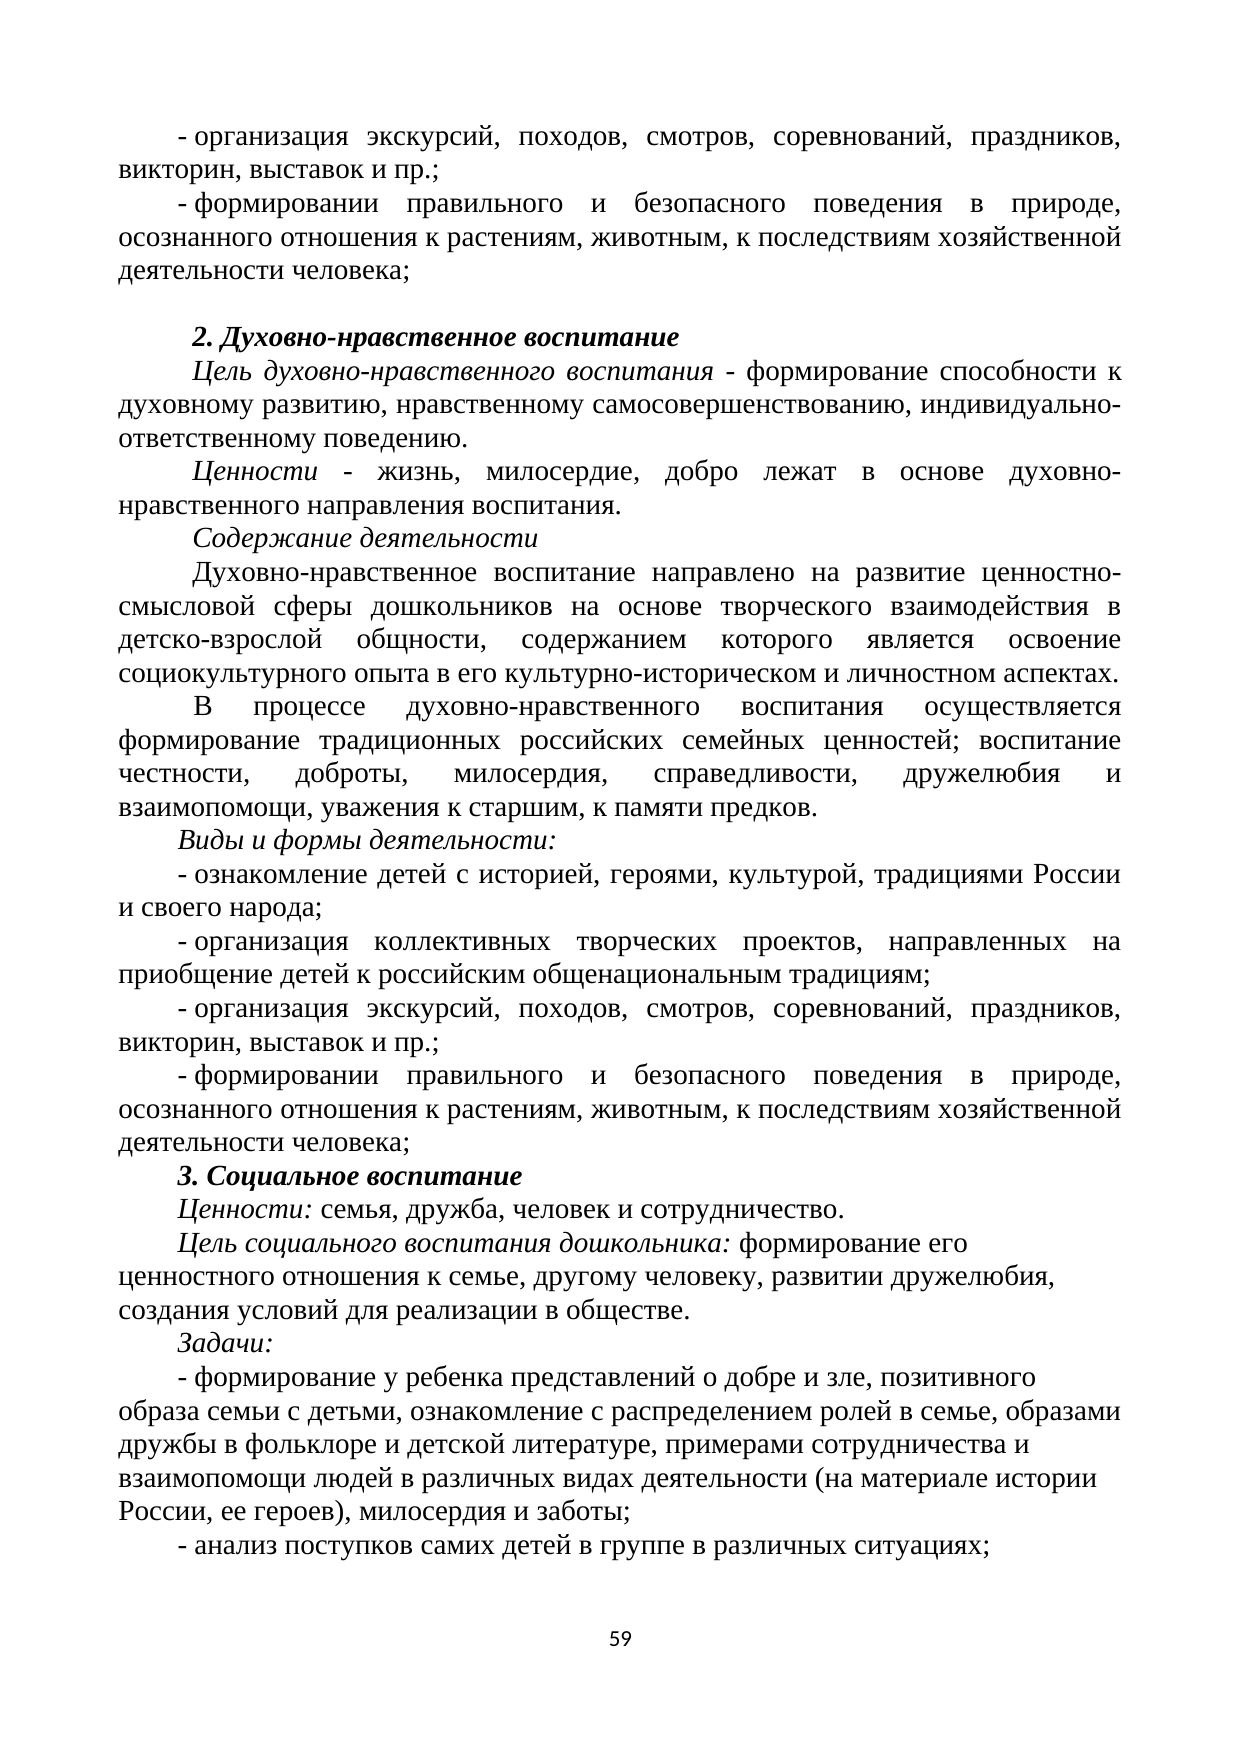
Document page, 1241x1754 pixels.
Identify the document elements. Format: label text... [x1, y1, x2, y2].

text Цель духовно-нравственного воспитания - формирование способности к духовному развитию, нравственному самосовершенствованию, индивидуально-ответственному поведению. [118, 353, 1122, 453]
text - организация экскурсий, походов, смотров, соревнований, праздников, викторин, выставок и пр.; [118, 118, 1122, 185]
text В процессе духовно-нравственного воспитания осуществляется формирование традиционных российских семейных ценностей; воспитание честности, доброты, милосердия, справедливости, дружелюбия и взаимопомощи, уважения к старшим, к памяти предков. [118, 688, 1122, 822]
text 2. Духовно-нравственное воспитание [118, 319, 1122, 353]
text Ценности: семья, дружба, человек и сотрудничество. [118, 1191, 1122, 1225]
text Цель социального воспитания дошкольника: формирование его ценностного отношения к семье, другому человеку, развитии дружелюбия, создания условий для реализации в обществе. [118, 1225, 1122, 1326]
text Содержание деятельности [118, 521, 1122, 554]
text - формировании правильного и безопасного поведения в природе, осознанного отношения к растениям, животным, к последствиям хозяйственной деятельности человека; [118, 185, 1122, 286]
text - ознакомление детей с историей, героями, культурой, традициями России и своего народа; [118, 856, 1122, 923]
text - организация коллективных творческих проектов, направленных на приобщение детей к российским общенациональным традициям; [118, 923, 1122, 990]
text - анализ поступков самих детей в группе в различных ситуациях; [118, 1527, 1122, 1560]
text - формировании правильного и безопасного поведения в природе, осознанного отношения к растениям, животным, к последствиям хозяйственной деятельности человека; [118, 1057, 1122, 1158]
text - формирование у ребенка представлений о добре и зле, позитивного образа семьи с детьми, ознакомление с распределением ролей в семье, образами дружбы в фольклоре и детской литературе, примерами сотрудничества и взаимопомощи людей в различных видах деятельности (на материале истории России, ее героев), милосердия и заботы; [118, 1359, 1122, 1527]
text Ценности - жизнь, милосердие, добро лежат в основе духовно-нравственного направления воспитания. [118, 453, 1122, 521]
text Виды и формы деятельности: [118, 822, 1122, 856]
text Духовно-нравственное воспитание направлено на развитие ценностно-смысловой сферы дошкольников на основе творческого взаимодействия в детско-взрослой общности, содержанием которого является освоение социокультурного опыта в его культурно-историческом и личностном аспектах. [118, 554, 1122, 688]
text - организация экскурсий, походов, смотров, соревнований, праздников, викторин, выставок и пр.; [118, 990, 1122, 1057]
text 3. Социальное воспитание [118, 1158, 1122, 1191]
text Задачи: [118, 1326, 1122, 1359]
